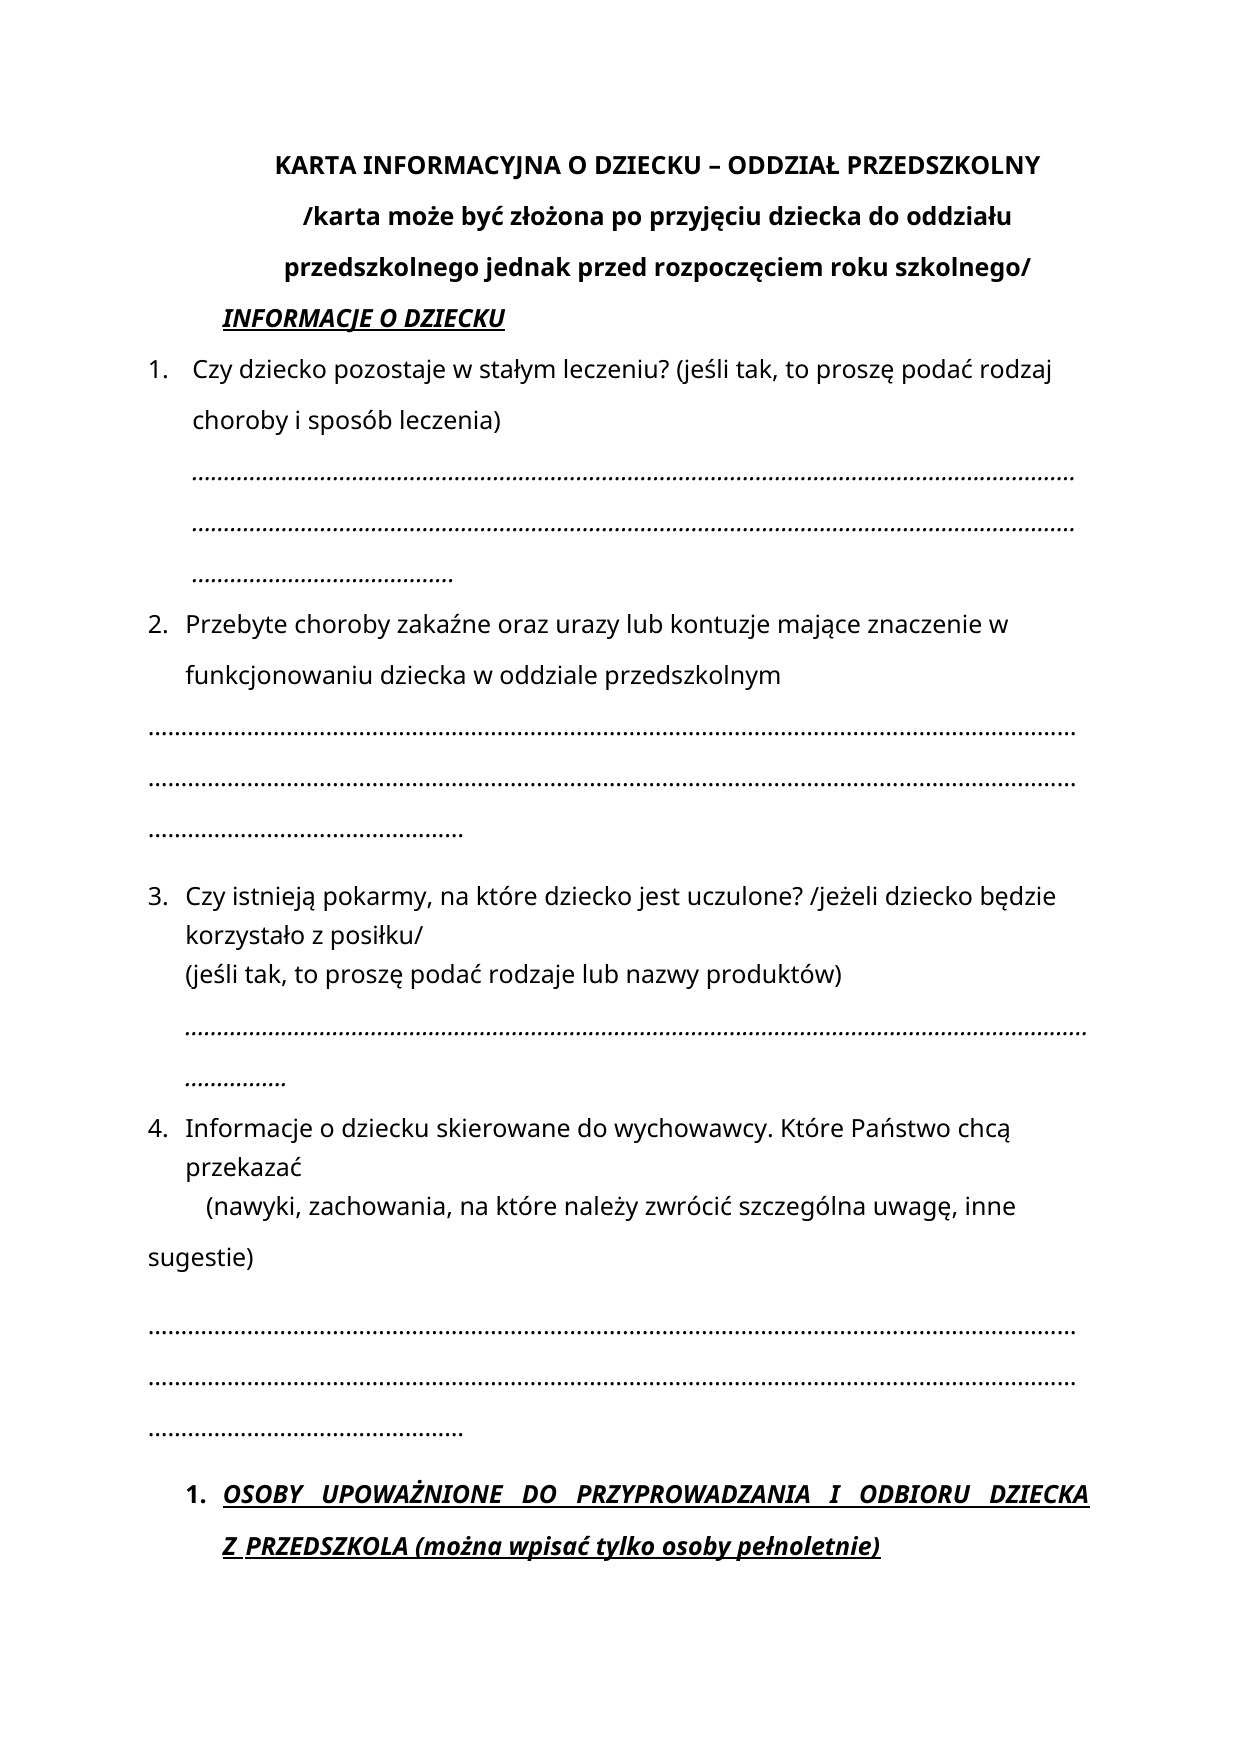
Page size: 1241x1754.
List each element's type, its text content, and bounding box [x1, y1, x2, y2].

list Informacje o dziecku skierowane do wychowawcy. Które Państwo chcą przekazać [148, 1110, 1093, 1183]
text (nawyki, zachowania, na które należy zwrócić szczególna uwagę, inne sugestie) [148, 1189, 1093, 1274]
list Przebyte choroby zakaźne oraz urazy lub kontuzje mające znaczenie w funkcjonowaniu dziecka w oddziale przedszkolnym [148, 607, 1093, 692]
text …………………………………………………………………………………………………………………………………………………………………………………………………………………………………………………………………………………………………… [148, 709, 1093, 845]
list KARTA INFORMACYJNA O DZIECKU – ODDZIAŁ PRZEDSZKOLNY [223, 148, 1093, 182]
list OSOBY UPOWAŻNIONE DO PRZYPROWADZANIA I ODBIORU DZIECKA Z PRZEDSZKOLA (można wpisać tylko osoby pełnoletnie) [185, 1477, 1093, 1562]
list (jeśli tak, to proszę podać rodzaje lub nazwy produktów) [185, 957, 1093, 991]
list /karta może być złożona po przyjęciu dziecka do oddziału przedszkolnego jednak przed rozpoczęciem roku szkolnego/ [223, 199, 1093, 284]
list Czy dziecko pozostaje w stałym leczeniu? (jeśli tak, to proszę podać rodzaj choroby i sposób leczenia) ……………………………………………………………………………………………………………………………………………………………………………………………………………………………………………………………………………………….. [148, 352, 1093, 590]
list Czy istnieją pokarmy, na które dziecko jest uczulone? /jeżeli dziecko będzie korzystało z posiłku/ [148, 879, 1093, 952]
list …………………………………………………………………………………………………………………………………………. [185, 1008, 1093, 1093]
text …………………………………………………………………………………………………………………………………………………………………………………………………………………………………………………………………………………………………… [148, 1307, 1093, 1443]
list INFORMACJE O DZIECKU [223, 301, 1093, 335]
